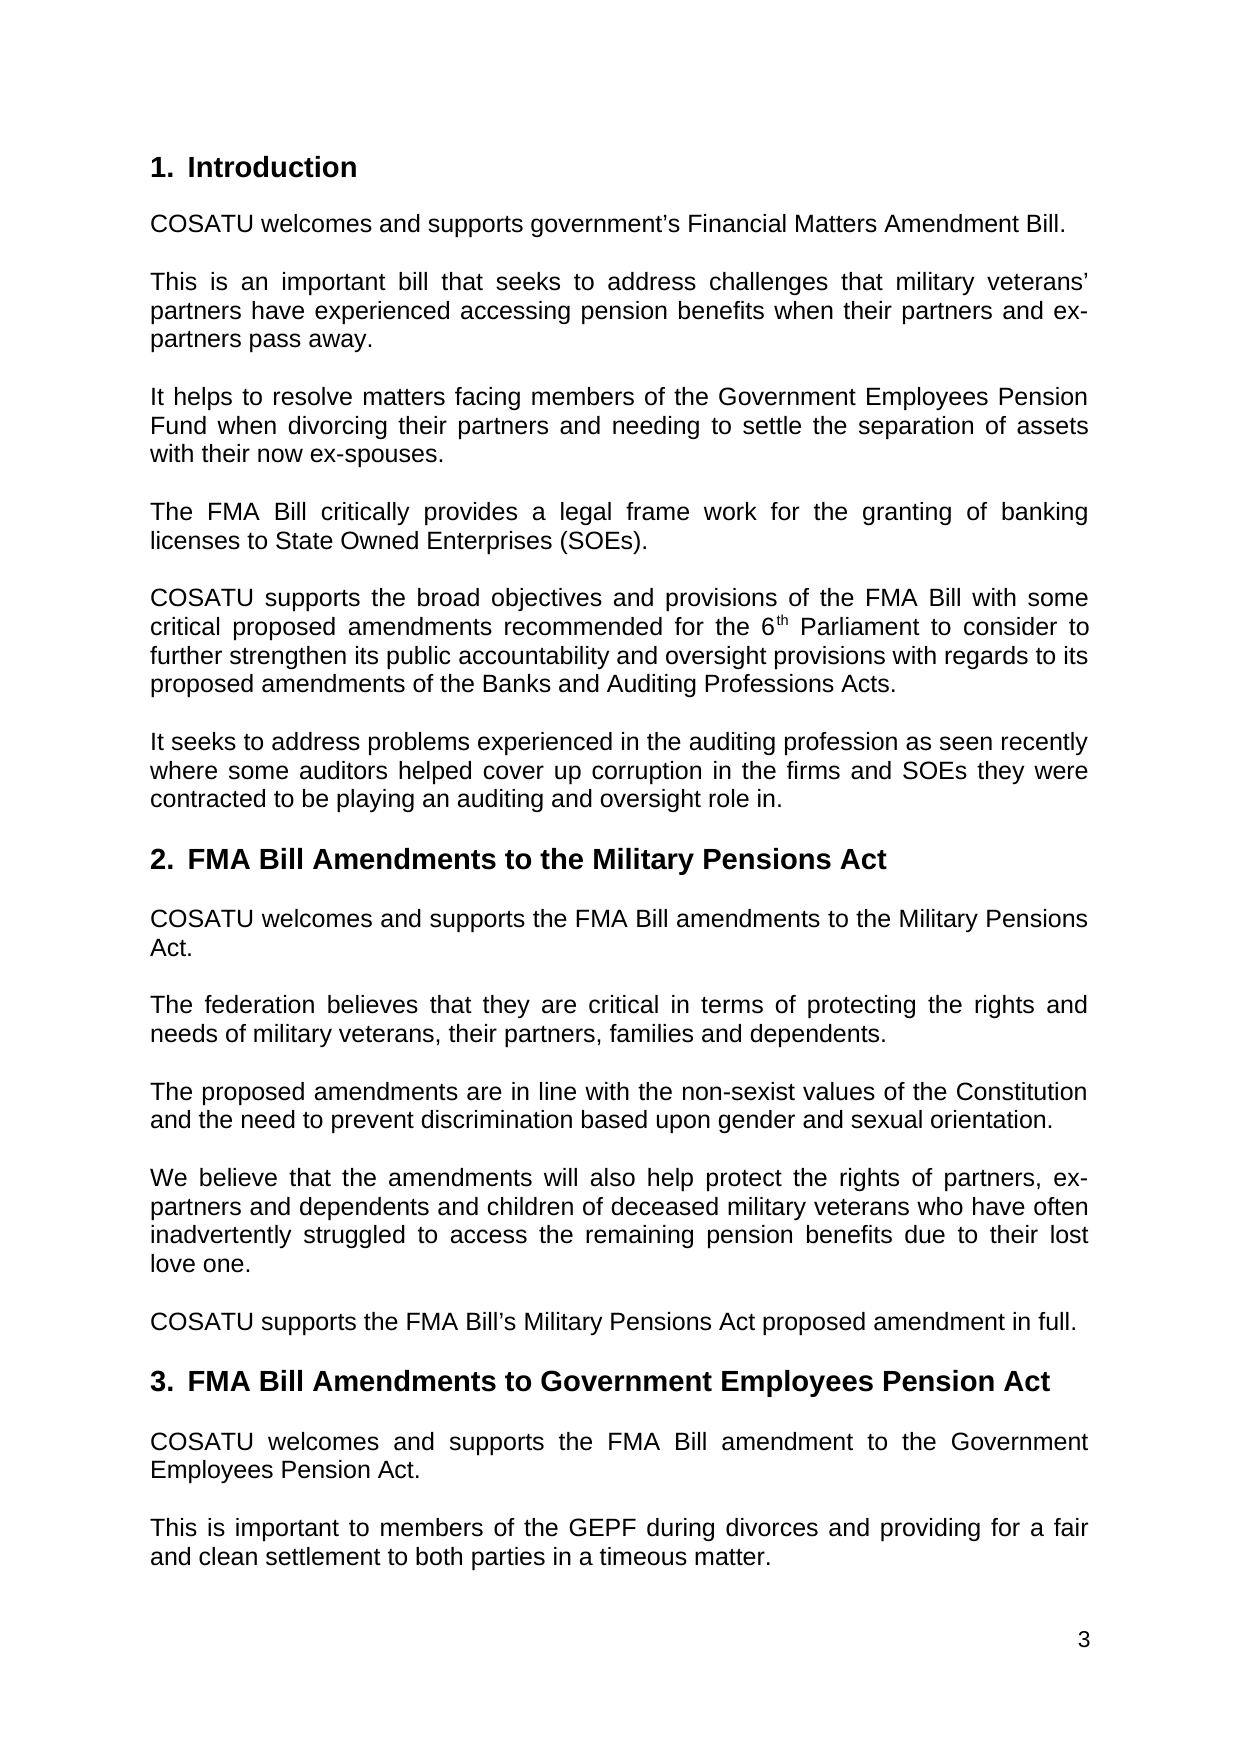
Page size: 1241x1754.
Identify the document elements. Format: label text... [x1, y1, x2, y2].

text The FMA Bill critically provides a legal frame work for the granting of banking licenses to State Owned Enterprises (SOEs). [150, 497, 1090, 554]
list Introduction [150, 150, 1090, 183]
text It seeks to address problems experienced in the auditing profession as seen recently where some auditors helped cover up corruption in the firms and SOEs they were contracted to be playing an auditing and oversight role in. [150, 727, 1090, 813]
text COSATU supports the broad objectives and provisions of the FMA Bill with some critical proposed amendments recommended for the 6th Parliament to consider to further strengthen its public accountability and oversight provisions with regards to its proposed amendments of the Banks and Auditing Professions Acts. [150, 583, 1090, 698]
text This is an important bill that seeks to address challenges that military veterans’ partners have experienced accessing pension benefits when their partners and ex-partners pass away. [150, 267, 1090, 353]
list FMA Bill Amendments to the Military Pensions Act [150, 842, 1090, 875]
text COSATU welcomes and supports the FMA Bill amendment to the Government Employees Pension Act. [150, 1426, 1090, 1484]
text It helps to resolve matters facing members of the Government Employees Pension Fund when divorcing their partners and needing to settle the separation of assets with their now ex-spouses. [150, 382, 1090, 468]
list FMA Bill Amendments to Government Employees Pension Act [150, 1364, 1090, 1398]
text The proposed amendments are in line with the non-sexist values of the Constitution and the need to prevent discrimination based upon gender and sexual orientation. [150, 1077, 1090, 1134]
text The federation believes that they are critical in terms of protecting the rights and needs of military veterans, their partners, families and dependents. [150, 990, 1090, 1048]
text COSATU supports the FMA Bill’s Military Pensions Act proposed amendment in full. [150, 1307, 1090, 1335]
text This is important to members of the GEPF during divorces and providing for a fair and clean settlement to both parties in a timeous matter. [150, 1513, 1090, 1570]
text COSATU welcomes and supports government’s Financial Matters Amendment Bill. [150, 209, 1090, 238]
text COSATU welcomes and supports the FMA Bill amendments to the Military Pensions Act. [150, 904, 1090, 962]
text We believe that the amendments will also help protect the rights of partners, ex-partners and dependents and children of deceased military veterans who have often inadvertently struggled to access the remaining pension benefits due to their lost love one. [150, 1163, 1090, 1278]
